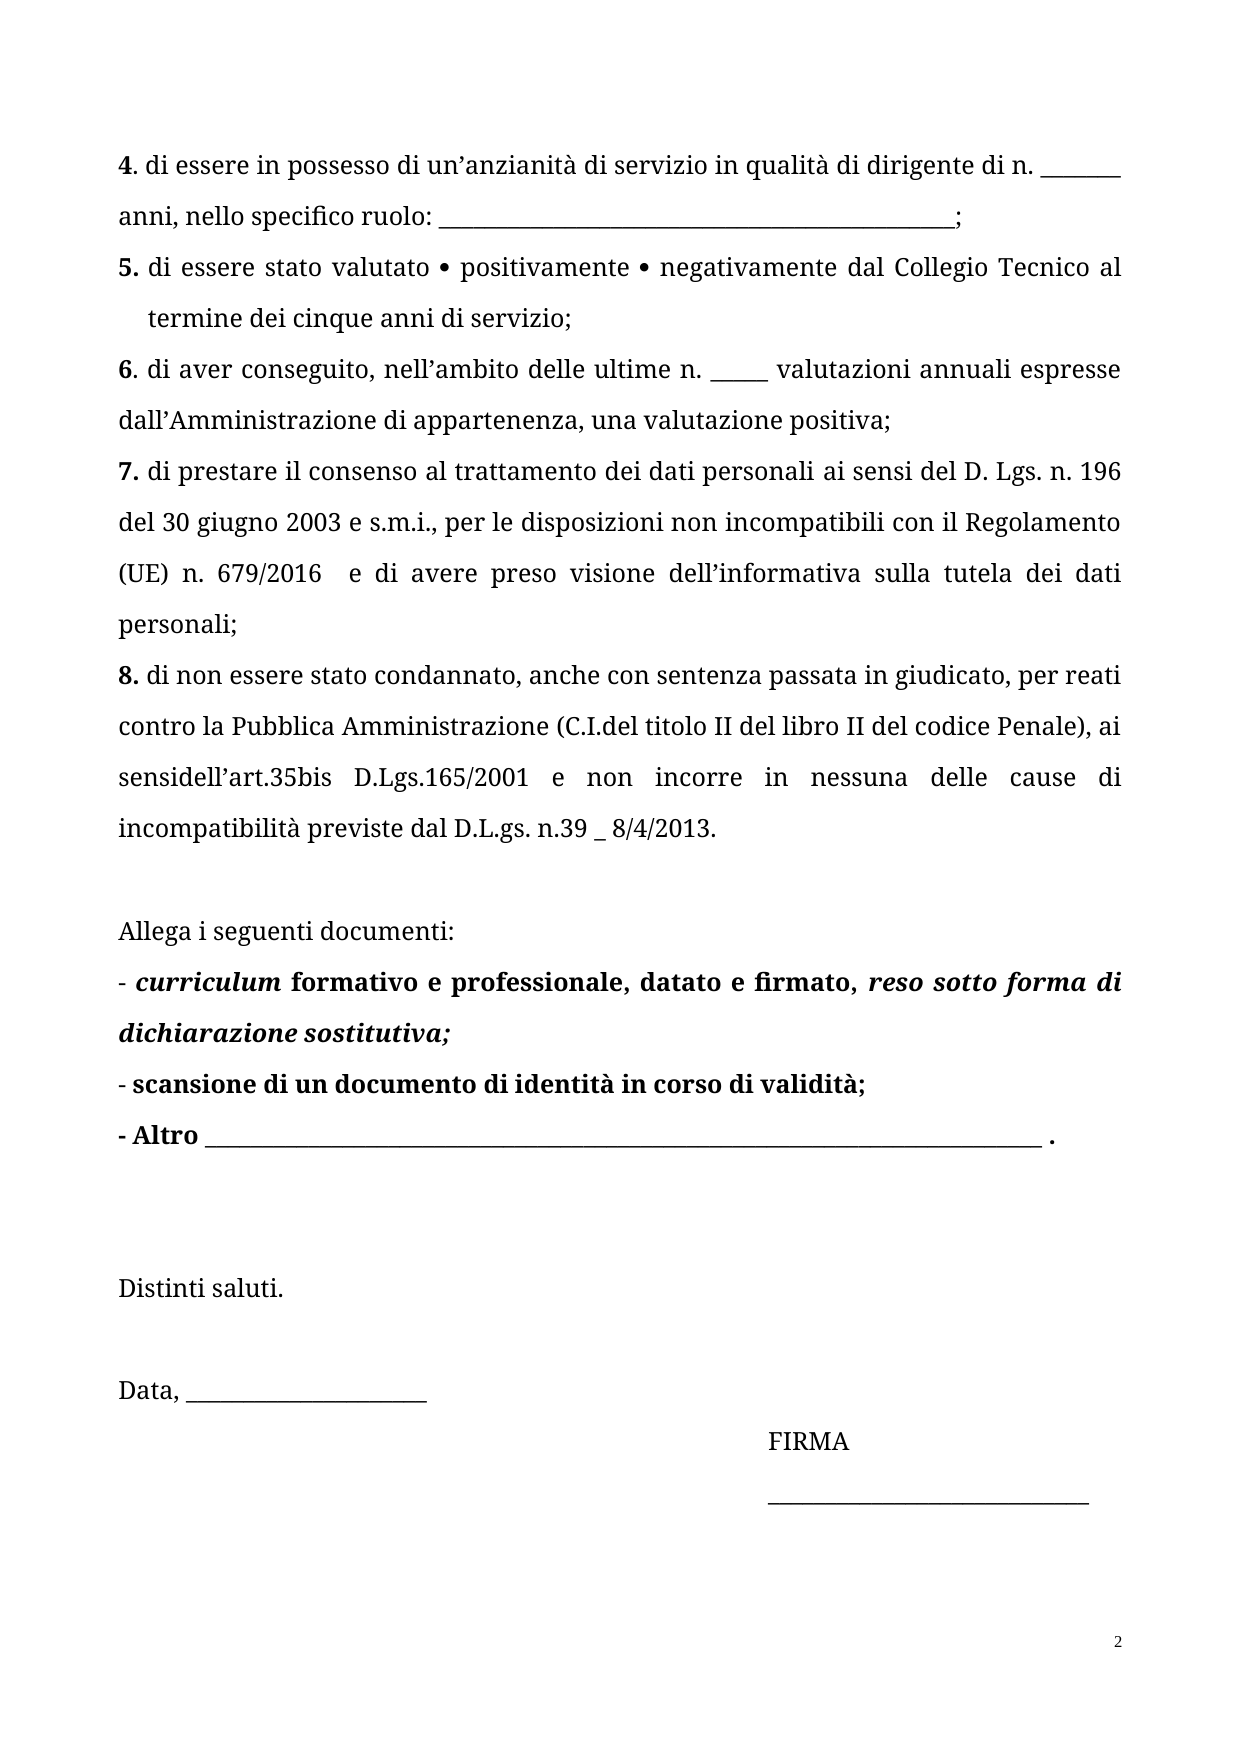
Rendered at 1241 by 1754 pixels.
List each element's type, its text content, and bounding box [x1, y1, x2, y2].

text 8. di non essere stato condannato, anche con sentenza passata in giudicato, per reati contro la Pubblica Amministrazione (C.I.del titolo II del libro II del codice Penale), ai sensidell’art.35bis D.Lgs.165/2001 e non incorre in nessuna delle cause di incompatibilità previste dal D.L.gs. n.39 _ 8/4/2013. [118, 658, 1122, 845]
text Data, _____________________ [118, 1373, 1122, 1407]
text 6. di aver conseguito, nell’ambito delle ultime n. _____ valutazioni annuali espresse dall’Amministrazione di appartenenza, una valutazione positiva; [118, 352, 1122, 437]
text 7. di prestare il consenso al trattamento dei dati personali ai sensi del D. Lgs. n. 196 del 30 giugno 2003 e s.m.i., per le disposizioni non incompatibili con il Regolamento (UE) n. 679/2016 e di avere preso visione dell’informativa sulla tutela dei dati personali; [118, 454, 1122, 641]
text - curriculum formativo e professionale, datato e firmato, reso sotto forma di dichiarazione sostitutiva; [118, 964, 1122, 1049]
text Allega i seguenti documenti: [118, 913, 1122, 947]
text Distinti saluti. [118, 1271, 1122, 1304]
text FIRMA ____________________________ [768, 1424, 1122, 1509]
text 4. di essere in possesso di un’anzianità di servizio in qualità di dirigente di n. _______ anni, nello specifico ruolo: _____________________________________________; [118, 148, 1122, 233]
text - Altro _________________________________________________________________________ . [118, 1117, 1122, 1151]
list di essere stato valutato positivamente negativamente dal Collegio Tecnico al termine dei cinque anni di servizio; [118, 250, 1122, 335]
text - scansione di un documento di identità in corso di validità; [118, 1066, 1122, 1100]
